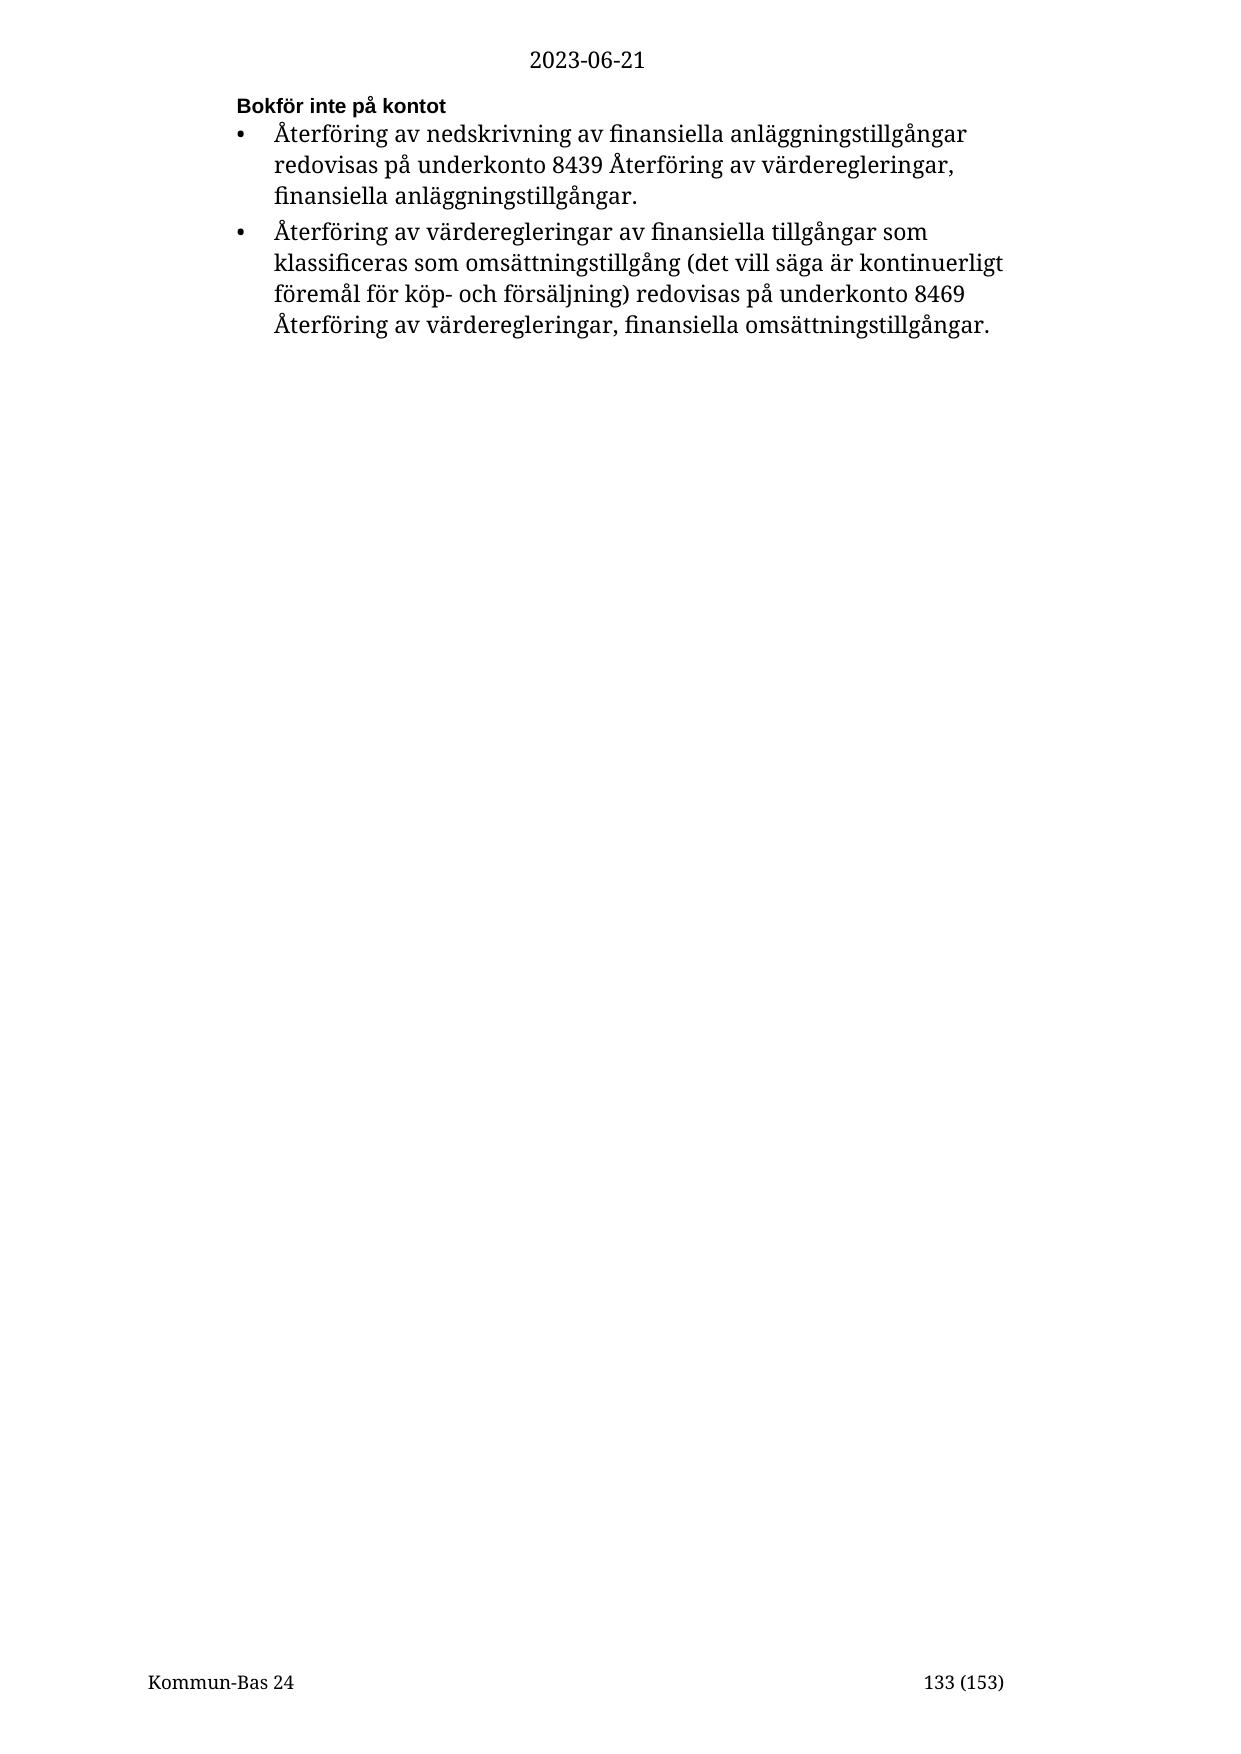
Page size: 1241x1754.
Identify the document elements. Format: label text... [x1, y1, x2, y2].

text Bokför inte på kontot [236, 89, 1004, 118]
text Återföring av värderegleringar av finansiella tillgångar som klassificeras som omsättningstillgång (det vill säga är kontinuerligt föremål för köp- och försäljning) redovisas på underkonto 8469 Återföring av värderegleringar, finansiella omsättningstillgångar. [236, 216, 1004, 341]
text Återföring av nedskrivning av finansiella anläggningstillgångar redovisas på underkonto 8439 Återföring av värderegleringar, finansiella anläggningstillgångar. [236, 118, 1004, 212]
